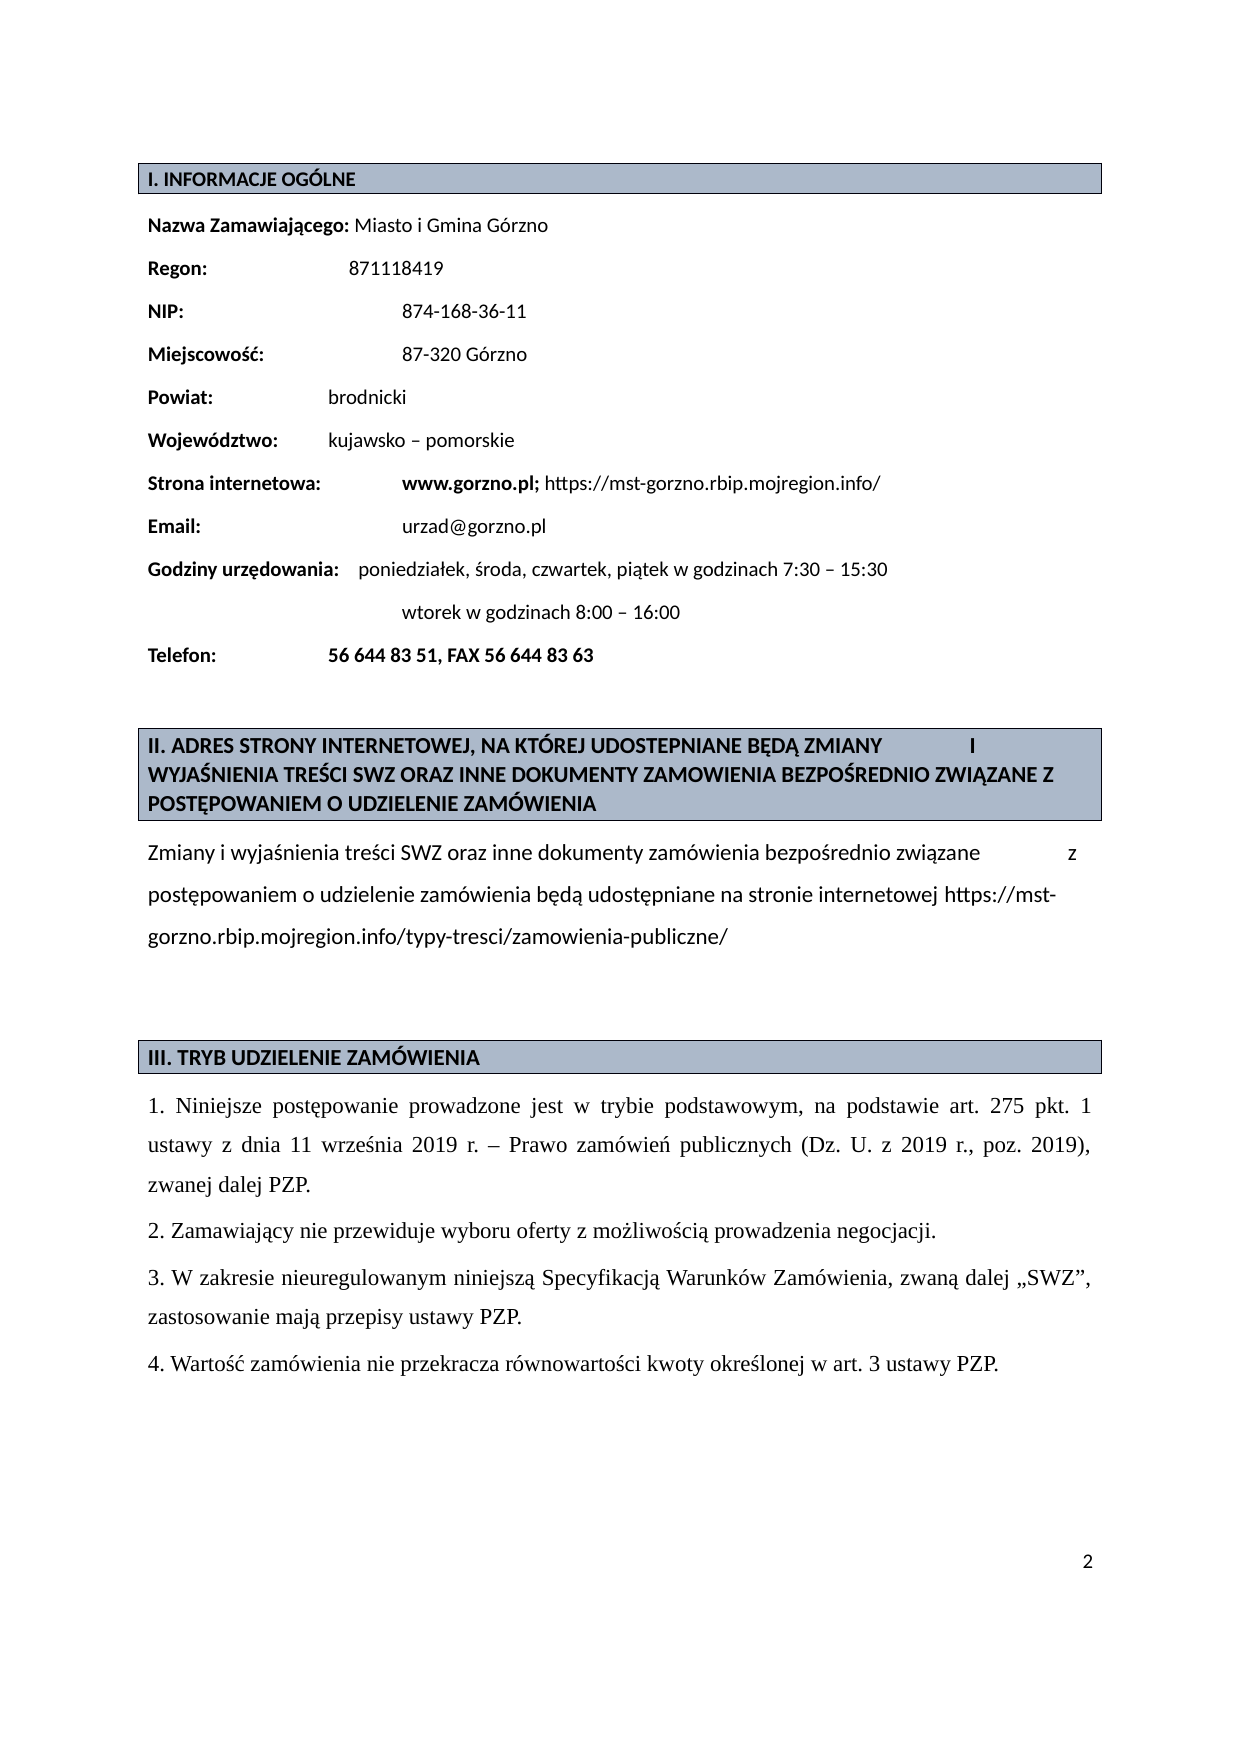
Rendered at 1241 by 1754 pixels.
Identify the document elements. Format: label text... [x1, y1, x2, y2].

text Godziny urzędowania: poniedziałek, środa, czwartek, piątek w godzinach 7:30 – 15:30 [148, 556, 1093, 582]
text Regon: 871118419 [148, 255, 1093, 281]
text NIP: 874-168-36-11 [148, 298, 1093, 323]
text Email: urzad@gorzno.pl [148, 513, 1093, 539]
text Telefon: 56 644 83 51, FAX 56 644 83 63 [148, 642, 1093, 668]
text 3. W zakresie nieuregulowanym niniejszą Specyfikacją Warunków Zamówienia, zwaną dalej „SWZ”, zastosowanie mają przepisy ustawy PZP. [148, 1264, 1093, 1329]
text I. INFORMACJE OGÓLNE [139, 164, 1101, 193]
text Nazwa Zamawiającego: Miasto i Gmina Górzno [148, 212, 1093, 237]
text Powiat: brodnicki [148, 384, 1093, 409]
text Strona internetowa: www.gorzno.pl; https://mst-gorzno.rbip.mojregion.info/ [148, 470, 1093, 496]
text Województwo: kujawsko – pomorskie [148, 427, 1093, 453]
text 1. Niniejsze postępowanie prowadzone jest w trybie podstawowym, na podstawie art. 275 pkt. 1 ustawy z dnia 11 września 2019 r. – Prawo zamówień publicznych (Dz. U. z 2019 r., poz. 2019), zwanej dalej PZP. [148, 1092, 1093, 1197]
text III. TRYB UDZIELENIE ZAMÓWIENIA [139, 1041, 1101, 1073]
text 2. Zamawiający nie przewiduje wyboru oferty z możliwością prowadzenia negocjacji. [148, 1217, 1093, 1243]
text wtorek w godzinach 8:00 – 16:00 [148, 599, 1093, 625]
text Miejscowość: 87-320 Górzno [148, 341, 1093, 367]
text II. ADRES STRONY INTERNETOWEJ, NA KTÓREJ UDOSTEPNIANE BĘDĄ ZMIANY I WYJAŚNIENIA TREŚCI SWZ ORAZ INNE DOKUMENTY ZAMOWIENIA BEZPOŚREDNIO ZWIĄZANE Z POSTĘPOWANIEM O UDZIELENIE ZAMÓWIENIA [139, 729, 1101, 820]
text 4. Wartość zamówienia nie przekracza równowartości kwoty określonej w art. 3 ustawy PZP. [148, 1350, 1093, 1376]
text Zmiany i wyjaśnienia treści SWZ oraz inne dokumenty zamówienia bezpośrednio związane z postępowaniem o udzielenie zamówienia będą udostępniane na stronie internetowej https://mst-gorzno.rbip.mojregion.info/typy-tresci/zamowienia-publiczne/ [148, 838, 1093, 950]
